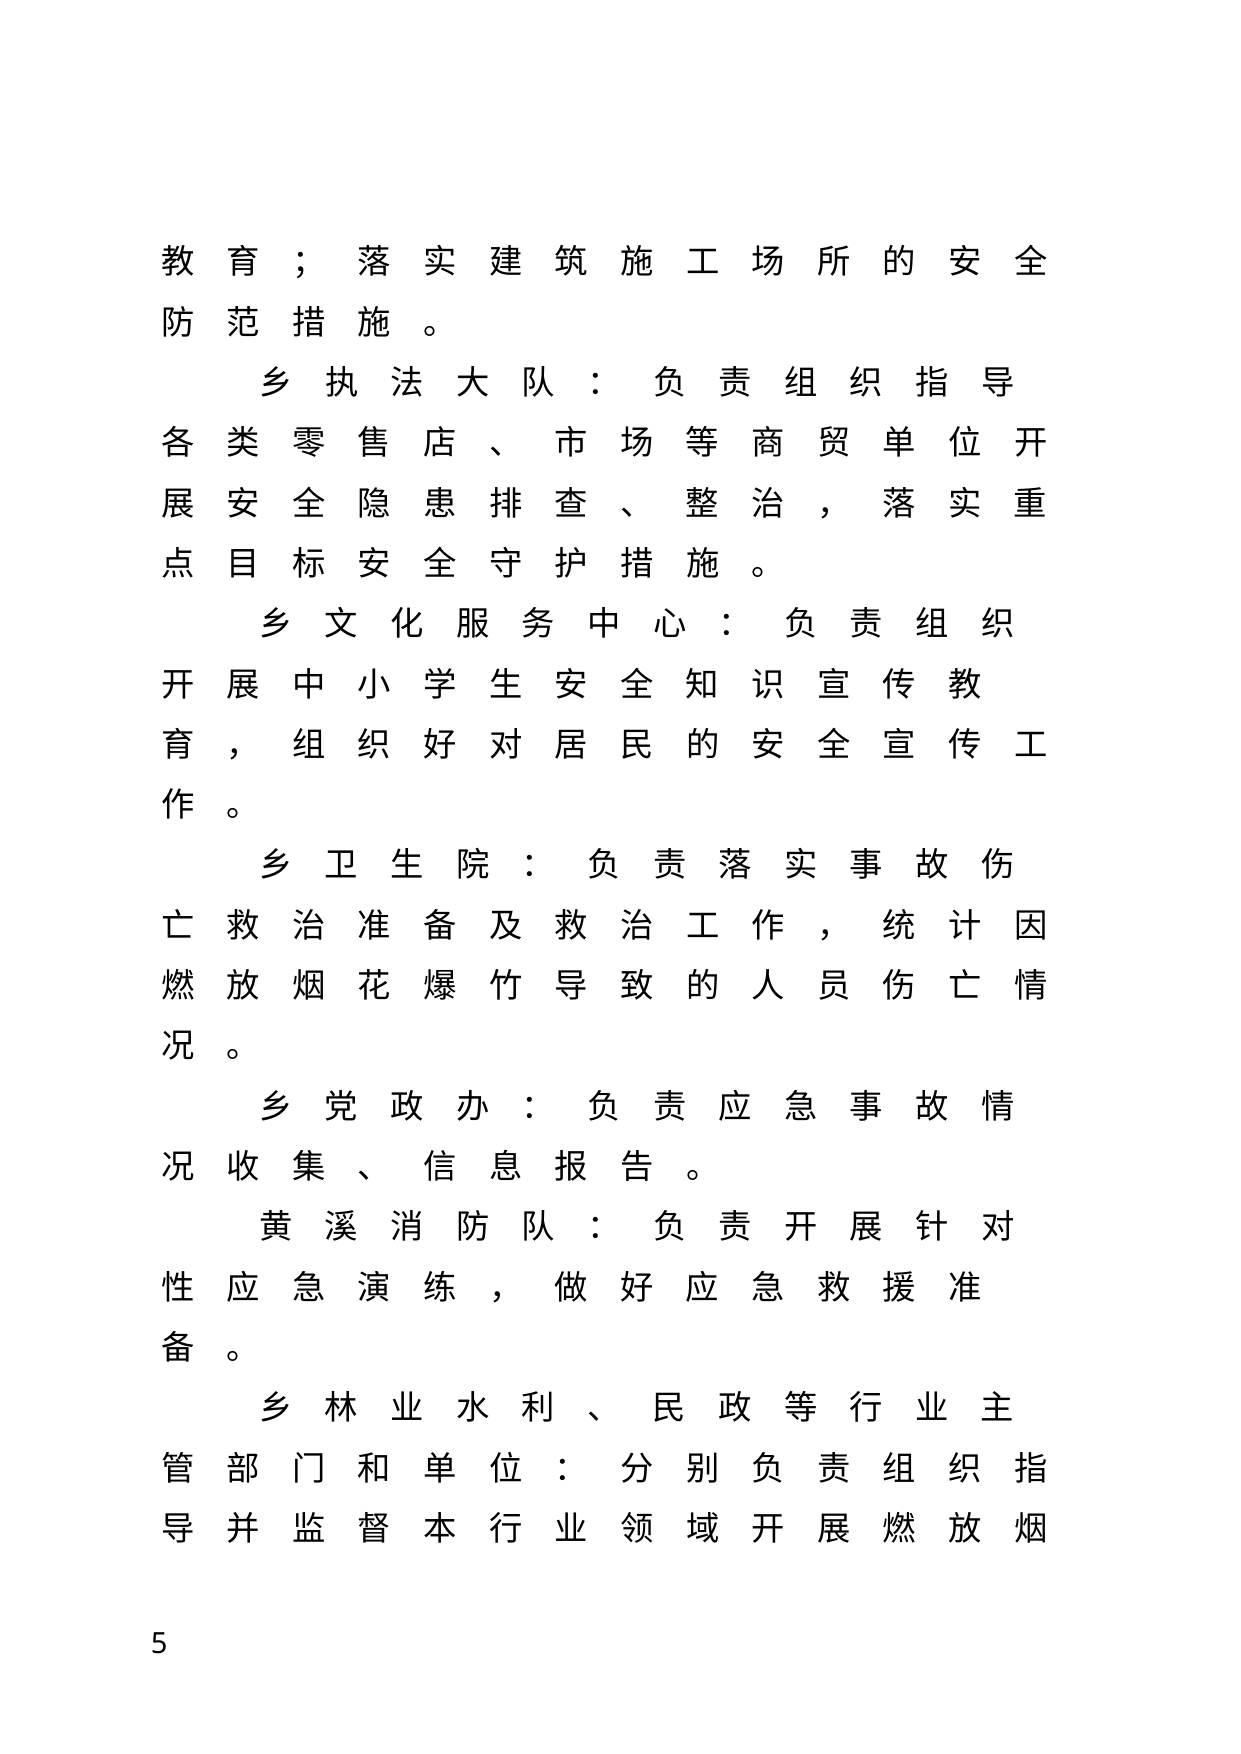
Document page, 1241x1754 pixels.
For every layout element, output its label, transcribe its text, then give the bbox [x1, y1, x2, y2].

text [161, 229, 1079, 350]
text 黄溪消防队：负责开展针对性应急演练，做好应急救援准备。 [161, 1194, 1079, 1375]
text 乡文化服务中心：负责组织开展中小学生安全知识宣传教育，组织好对居民的安全宣传工作。 [161, 591, 1079, 832]
text 乡执法大队：负责组织指导各类零售店、市场等商贸单位开展安全隐患排查、整治，落实重点目标安全守护措施。 [161, 350, 1079, 591]
text 乡卫生院：负责落实事故伤亡救治准备及救治工作，统计因燃放烟花爆竹导致的人员伤亡情况。 [161, 832, 1079, 1073]
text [161, 1375, 1079, 1556]
text 乡党政办：负责应急事故情况收集、信息报告。 [161, 1073, 1079, 1194]
